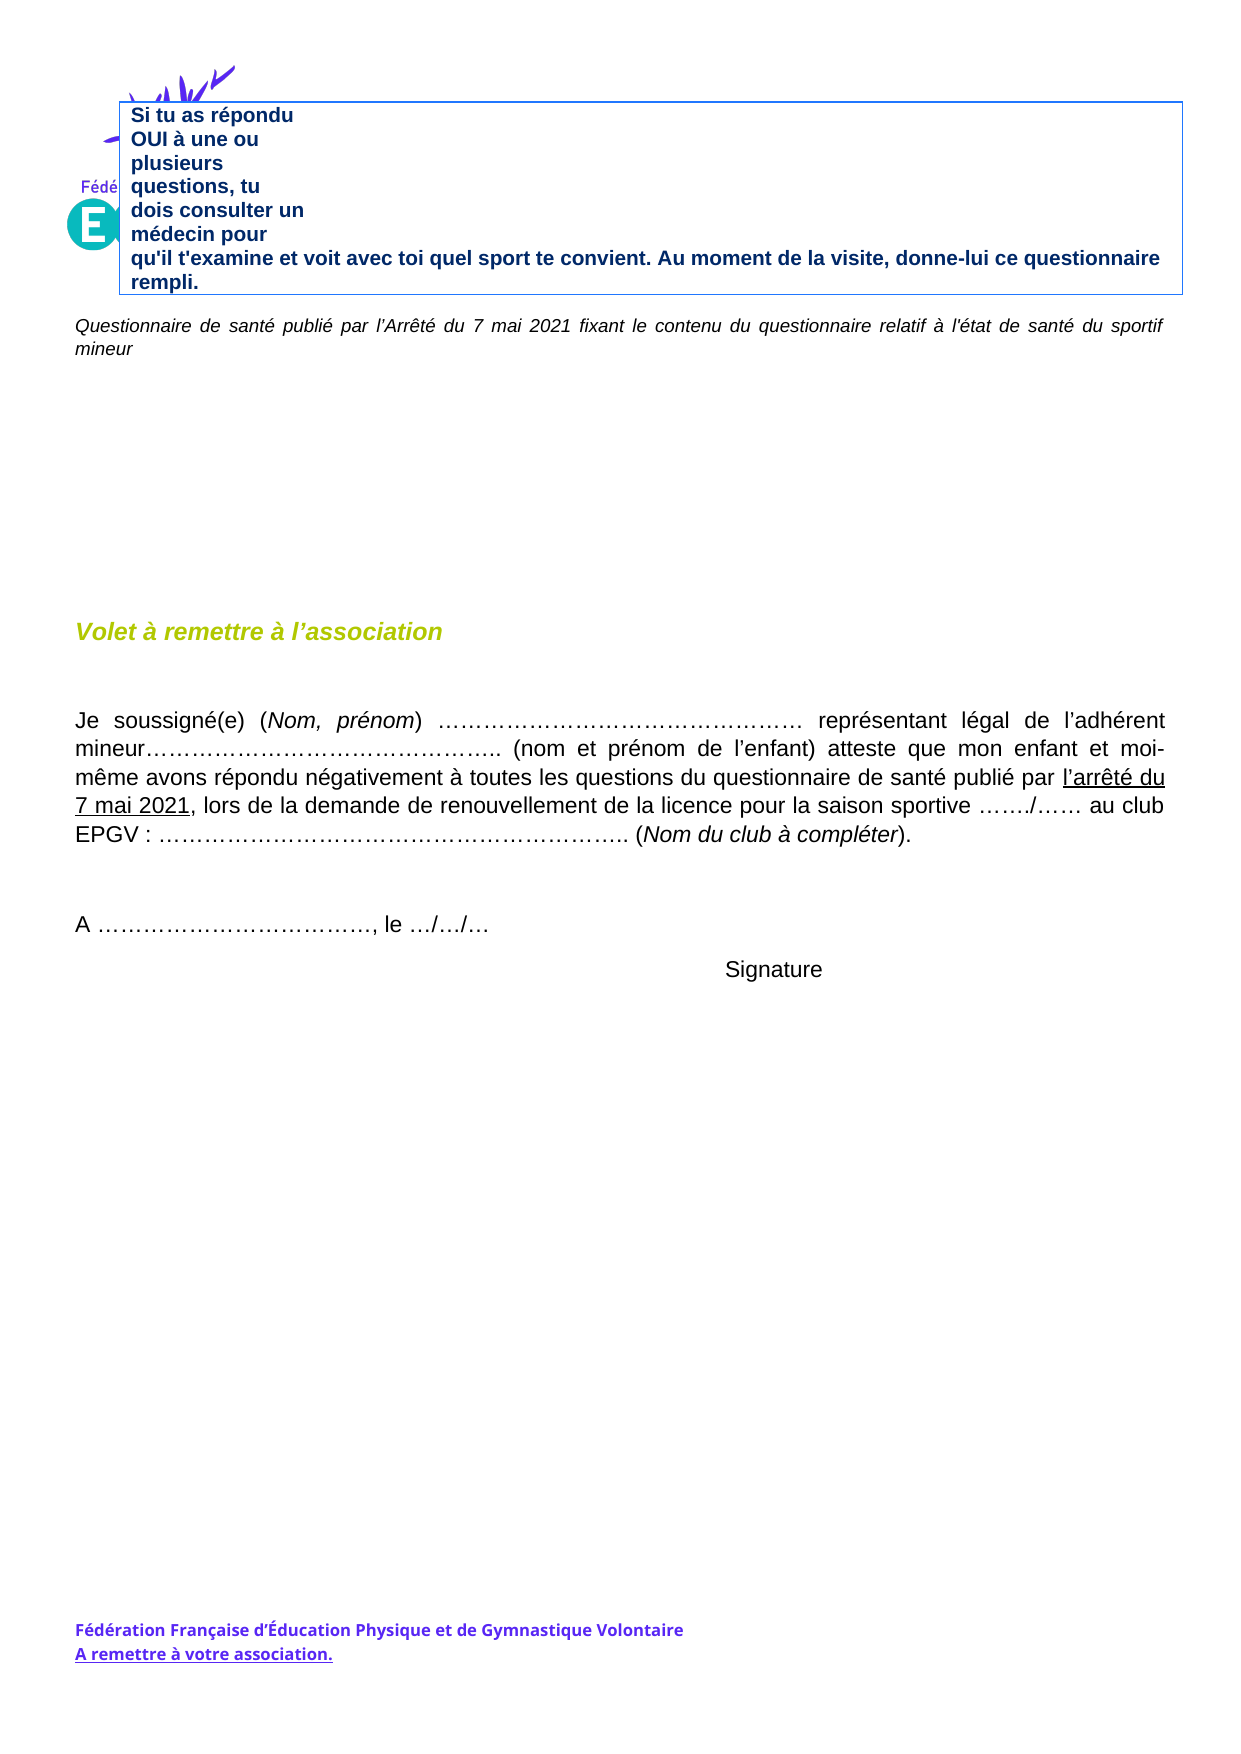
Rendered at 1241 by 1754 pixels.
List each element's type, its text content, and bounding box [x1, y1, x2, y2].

table_cell Si tu as répondu OUI à une ou plusieurs questions, tu dois consulter un médecin pour qu'il t'examine et voit avec toi quel sport te convient. Au moment de la visite, donne-lui ce questionnaire rempli. [120, 103, 1182, 294]
text Je soussigné(e) (Nom, prénom) ………………………………………… représentant légal de l’adhérent mineur……………………………………….. (nom et prénom de l’enfant) atteste que mon enfant et moi-même avons répondu négativement à toutes les questions du questionnaire de santé publié par l’arrêté du 7 mai 2021, lors de la demande de renouvellement de la licence pour la saison sportive ……./…… au club EPGV : …………………………………………………….. (Nom du club à compléter). [75, 707, 1165, 847]
picture [1, 0, 317, 315]
text Volet à remettre à l’association [75, 617, 1165, 645]
text Questionnaire de santé publié par l’Arrêté du 7 mai 2021 fixant le contenu du questionnaire relatif à l'état de santé du sportif mineur [75, 315, 1165, 360]
text Signature [75, 956, 1165, 982]
text A ………………………………, le …/…/… [75, 911, 1165, 937]
